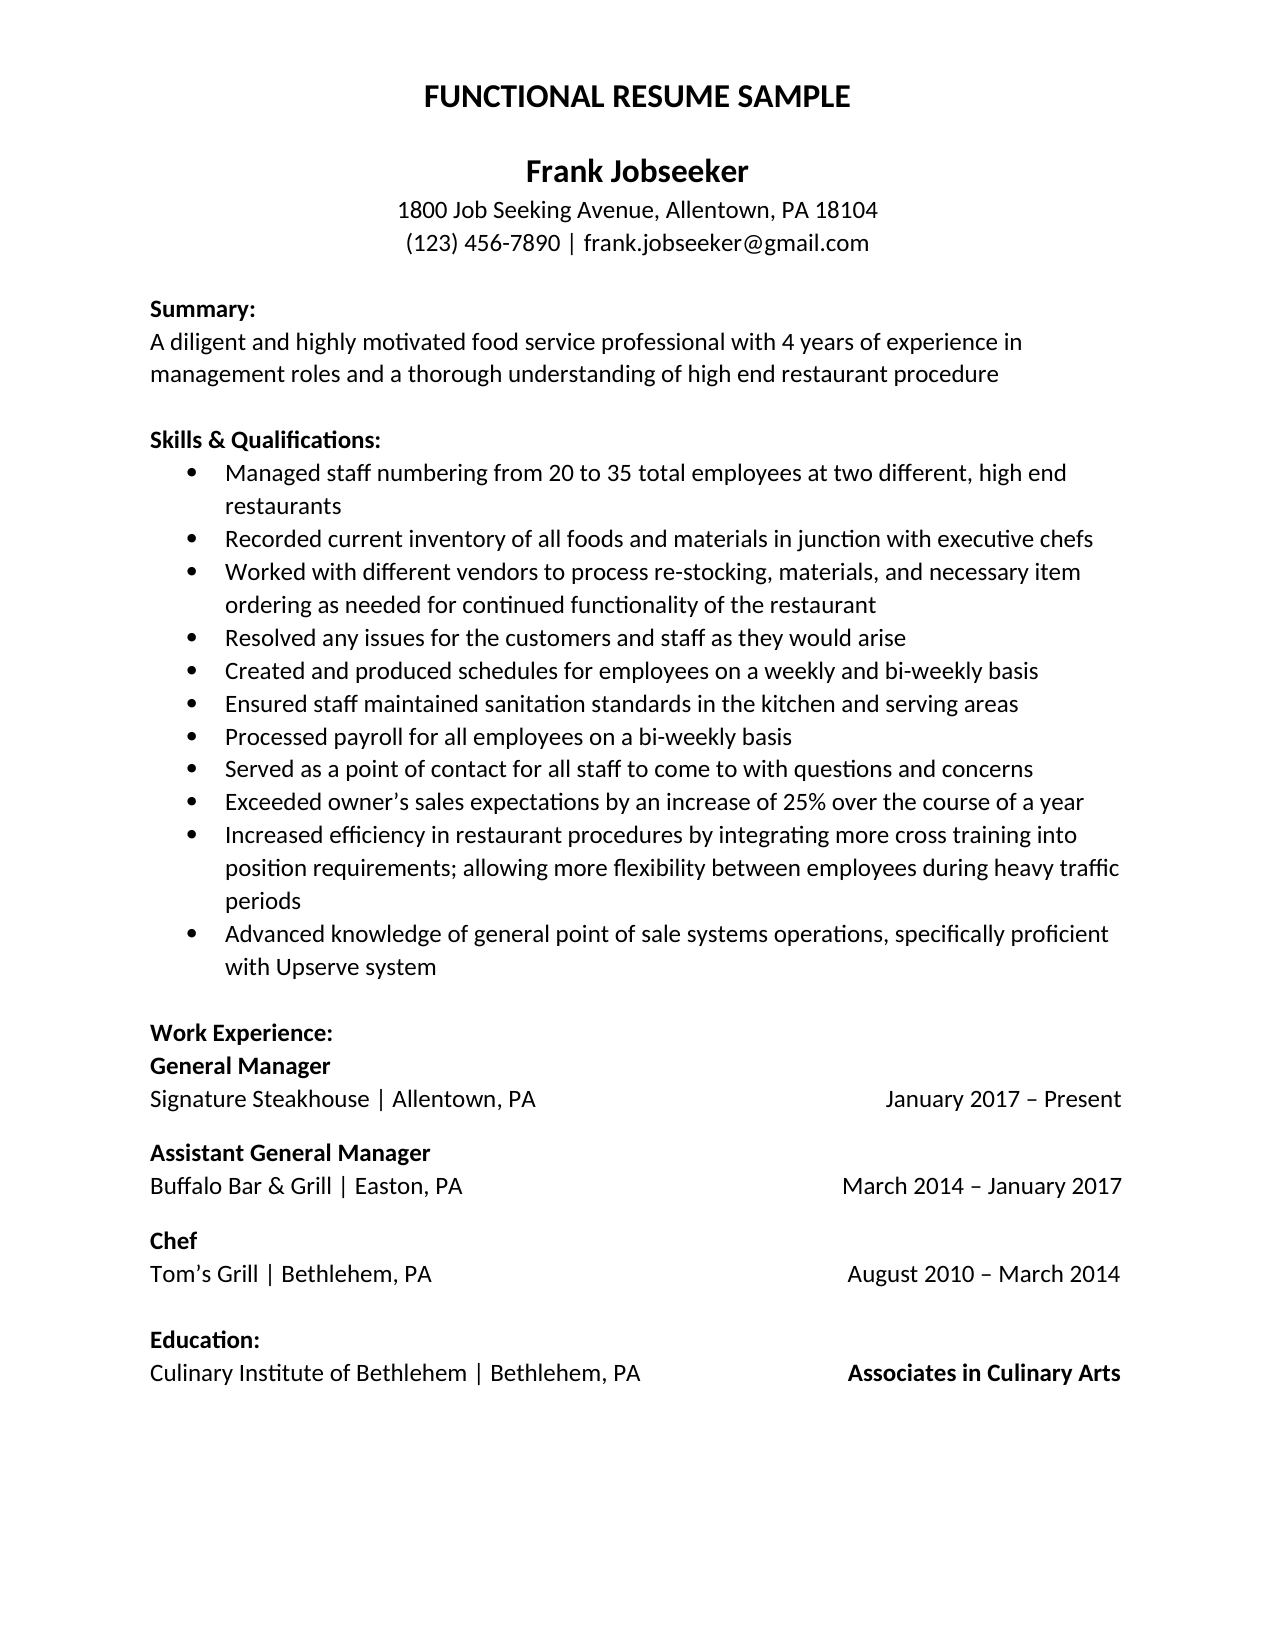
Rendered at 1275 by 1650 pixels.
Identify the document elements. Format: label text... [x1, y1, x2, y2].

list Created and produced schedules for employees on a weekly and bi-weekly basis [187, 655, 1125, 685]
text 1800 Job Seeking Avenue, Allentown, PA 18104 [150, 194, 1125, 224]
text Summary: [150, 293, 1125, 323]
text Culinary Institute of Bethlehem | Bethlehem, PA Associates in Culinary Arts [150, 1357, 1125, 1387]
text Frank Jobseeker [150, 150, 1125, 191]
list Worked with different vendors to process re-stocking, materials, and necessary item ordering as needed for continued functionality of the restaurant [187, 556, 1125, 619]
list Served as a point of contact for all staff to come to with questions and concerns [187, 753, 1125, 784]
text Buffalo Bar & Grill | Easton, PA March 2014 – January 2017 [150, 1170, 1125, 1201]
text Work Experience: [150, 1017, 1125, 1047]
list Increased efficiency in restaurant procedures by integrating more cross training into position requirements; allowing more flexibility between employees during heavy traffic periods [187, 819, 1125, 916]
list Processed payroll for all employees on a bi-weekly basis [187, 721, 1125, 751]
text Skills & Qualifications: [150, 424, 1125, 455]
text Education: [150, 1324, 1125, 1354]
list Managed staff numbering from 20 to 35 total employees at two different, high end restaurants [187, 457, 1125, 521]
list Advanced knowledge of general point of sale systems operations, specifically proficient with Upserve system [187, 918, 1125, 982]
text Signature Steakhouse | Allentown, PA January 2017 – Present [150, 1083, 1125, 1113]
list Exceeded owner’s sales expectations by an increase of 25% over the course of a year [187, 786, 1125, 817]
text (123) 456-7890 | frank.jobseeker@gmail.com [150, 227, 1125, 257]
text Assistant General Manager [150, 1137, 1125, 1168]
list Recorded current inventory of all foods and materials in junction with executive chefs [187, 523, 1125, 554]
text Chef [150, 1225, 1125, 1256]
list Resolved any issues for the customers and staff as they would arise [187, 622, 1125, 652]
text Tom’s Grill | Bethlehem, PA August 2010 – March 2014 [150, 1258, 1125, 1289]
text A diligent and highly motivated food service professional with 4 years of experience in management roles and a thorough understanding of high end restaurant procedure [150, 326, 1125, 389]
list Ensured staff maintained sanitation standards in the kitchen and serving areas [187, 688, 1125, 718]
text General Manager [150, 1050, 1125, 1080]
